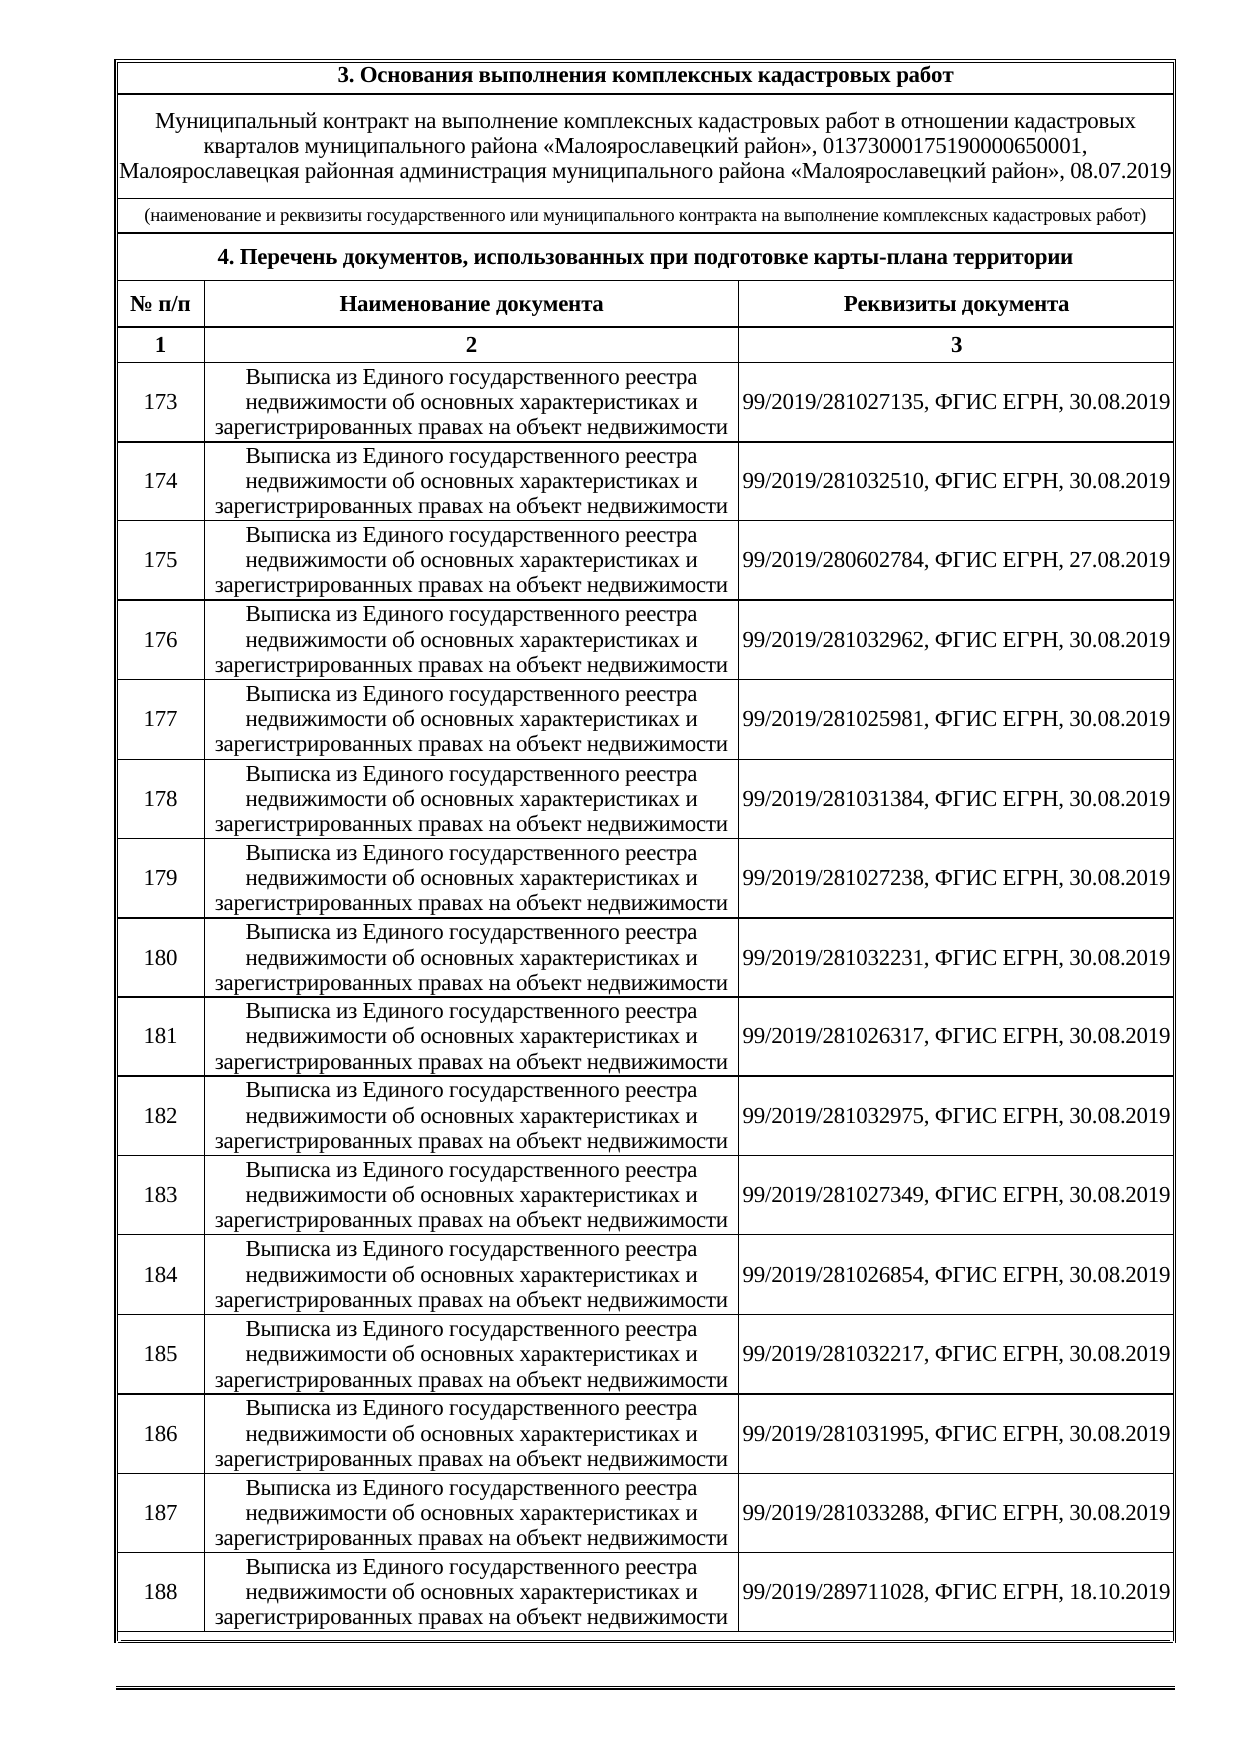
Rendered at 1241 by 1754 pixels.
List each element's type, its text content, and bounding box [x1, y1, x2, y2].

table_cell (наименование и реквизиты государственного или муниципального контракта на выполнение комплексных кадастровых работ) [118, 199, 1173, 232]
table_cell Выписка из Единого государственного реестра недвижимости об основных характеристиках и зарегистрированных правах на объект недвижимости [205, 443, 738, 520]
table_cell Выписка из Единого государственного реестра недвижимости об основных характеристиках и зарегистрированных правах на объект недвижимости [205, 919, 738, 996]
table_cell 173 [118, 363, 204, 441]
table_cell 182 [118, 1077, 204, 1154]
table_cell 99/2019/281031384, ФГИС ЕГРН, 30.08.2019 [739, 760, 1173, 838]
table_cell Наименование документа [205, 281, 738, 326]
table_cell 4. Перечень документов, использованных при подготовке карты-плана территории [118, 234, 1173, 280]
table_cell Выписка из Единого государственного реестра недвижимости об основных характеристиках и зарегистрированных правах на объект недвижимости [205, 998, 738, 1075]
table_cell [118, 1632, 1173, 1639]
table_cell 99/2019/281032975, ФГИС ЕГРН, 30.08.2019 [739, 1077, 1173, 1154]
table_cell 1 [118, 328, 204, 362]
table_cell 3. Основания выполнения комплексных кадастровых работ [118, 63, 1173, 93]
table_cell 99/2019/281026317, ФГИС ЕГРН, 30.08.2019 [739, 998, 1173, 1075]
table_cell 177 [118, 680, 204, 759]
table_cell 99/2019/281032510, ФГИС ЕГРН, 30.08.2019 [739, 443, 1173, 520]
table_cell 99/2019/281032231, ФГИС ЕГРН, 30.08.2019 [739, 919, 1173, 996]
table_cell 187 [118, 1474, 204, 1552]
table_cell Выписка из Единого государственного реестра недвижимости об основных характеристиках и зарегистрированных правах на объект недвижимости [205, 1077, 738, 1154]
table_cell 99/2019/281032217, ФГИС ЕГРН, 30.08.2019 [739, 1315, 1173, 1393]
table_cell Выписка из Единого государственного реестра недвижимости об основных характеристиках и зарегистрированных правах на объект недвижимости [205, 601, 738, 678]
table_cell 99/2019/281026854, ФГИС ЕГРН, 30.08.2019 [739, 1235, 1173, 1314]
table_cell Муниципальный контракт на выполнение комплексных кадастровых работ в отношении кадастровых кварталов муниципального района «Малоярославецкий район», 01373000175190000650001, Малоярославецкая районная администрация муниципального района «Малоярославецкий район», 08.07.2019 [118, 95, 1173, 198]
table_cell Реквизиты документа [739, 281, 1173, 326]
table_cell Выписка из Единого государственного реестра недвижимости об основных характеристиках и зарегистрированных правах на объект недвижимости [205, 839, 738, 917]
table_cell Выписка из Единого государственного реестра недвижимости об основных характеристиках и зарегистрированных правах на объект недвижимости [205, 760, 738, 838]
table_cell 183 [118, 1156, 204, 1234]
table_cell Выписка из Единого государственного реестра недвижимости об основных характеристиках и зарегистрированных правах на объект недвижимости [205, 1474, 738, 1552]
table_cell 178 [118, 760, 204, 838]
table_cell 179 [118, 839, 204, 917]
table_cell 188 [118, 1553, 204, 1631]
table_cell 99/2019/281031995, ФГИС ЕГРН, 30.08.2019 [739, 1395, 1173, 1472]
table_cell Выписка из Единого государственного реестра недвижимости об основных характеристиках и зарегистрированных правах на объект недвижимости [205, 1156, 738, 1234]
table_cell 176 [118, 601, 204, 678]
table_cell Выписка из Единого государственного реестра недвижимости об основных характеристиках и зарегистрированных правах на объект недвижимости [205, 521, 738, 599]
table_cell 180 [118, 919, 204, 996]
table_cell Выписка из Единого государственного реестра недвижимости об основных характеристиках и зарегистрированных правах на объект недвижимости [205, 1235, 738, 1314]
table_cell 185 [118, 1315, 204, 1393]
table_cell 99/2019/281027135, ФГИС ЕГРН, 30.08.2019 [739, 363, 1173, 441]
table_cell Выписка из Единого государственного реестра недвижимости об основных характеристиках и зарегистрированных правах на объект недвижимости [205, 1315, 738, 1393]
table_cell 174 [118, 443, 204, 520]
table_cell Выписка из Единого государственного реестра недвижимости об основных характеристиках и зарегистрированных правах на объект недвижимости [205, 680, 738, 759]
table_cell [116, 1640, 1174, 1686]
table_cell 2 [205, 328, 738, 362]
table_cell Выписка из Единого государственного реестра недвижимости об основных характеристиках и зарегистрированных правах на объект недвижимости [205, 1553, 738, 1631]
table_cell 99/2019/289711028, ФГИС ЕГРН, 18.10.2019 [739, 1553, 1173, 1631]
table_cell 181 [118, 998, 204, 1075]
table_cell 99/2019/281033288, ФГИС ЕГРН, 30.08.2019 [739, 1474, 1173, 1552]
table_cell 99/2019/281027238, ФГИС ЕГРН, 30.08.2019 [739, 839, 1173, 917]
table_cell 99/2019/281032962, ФГИС ЕГРН, 30.08.2019 [739, 601, 1173, 678]
table_cell Выписка из Единого государственного реестра недвижимости об основных характеристиках и зарегистрированных правах на объект недвижимости [205, 1395, 738, 1472]
table_cell № п/п [118, 281, 204, 326]
table_cell 175 [118, 521, 204, 599]
table_cell 186 [118, 1395, 204, 1472]
table_cell Выписка из Единого государственного реестра недвижимости об основных характеристиках и зарегистрированных правах на объект недвижимости [205, 363, 738, 441]
table_cell 3 [739, 328, 1173, 362]
table_cell 99/2019/281025981, ФГИС ЕГРН, 30.08.2019 [739, 680, 1173, 759]
table_cell 99/2019/281027349, ФГИС ЕГРН, 30.08.2019 [739, 1156, 1173, 1234]
table_cell 99/2019/280602784, ФГИС ЕГРН, 27.08.2019 [739, 521, 1173, 599]
table_cell 184 [118, 1235, 204, 1314]
